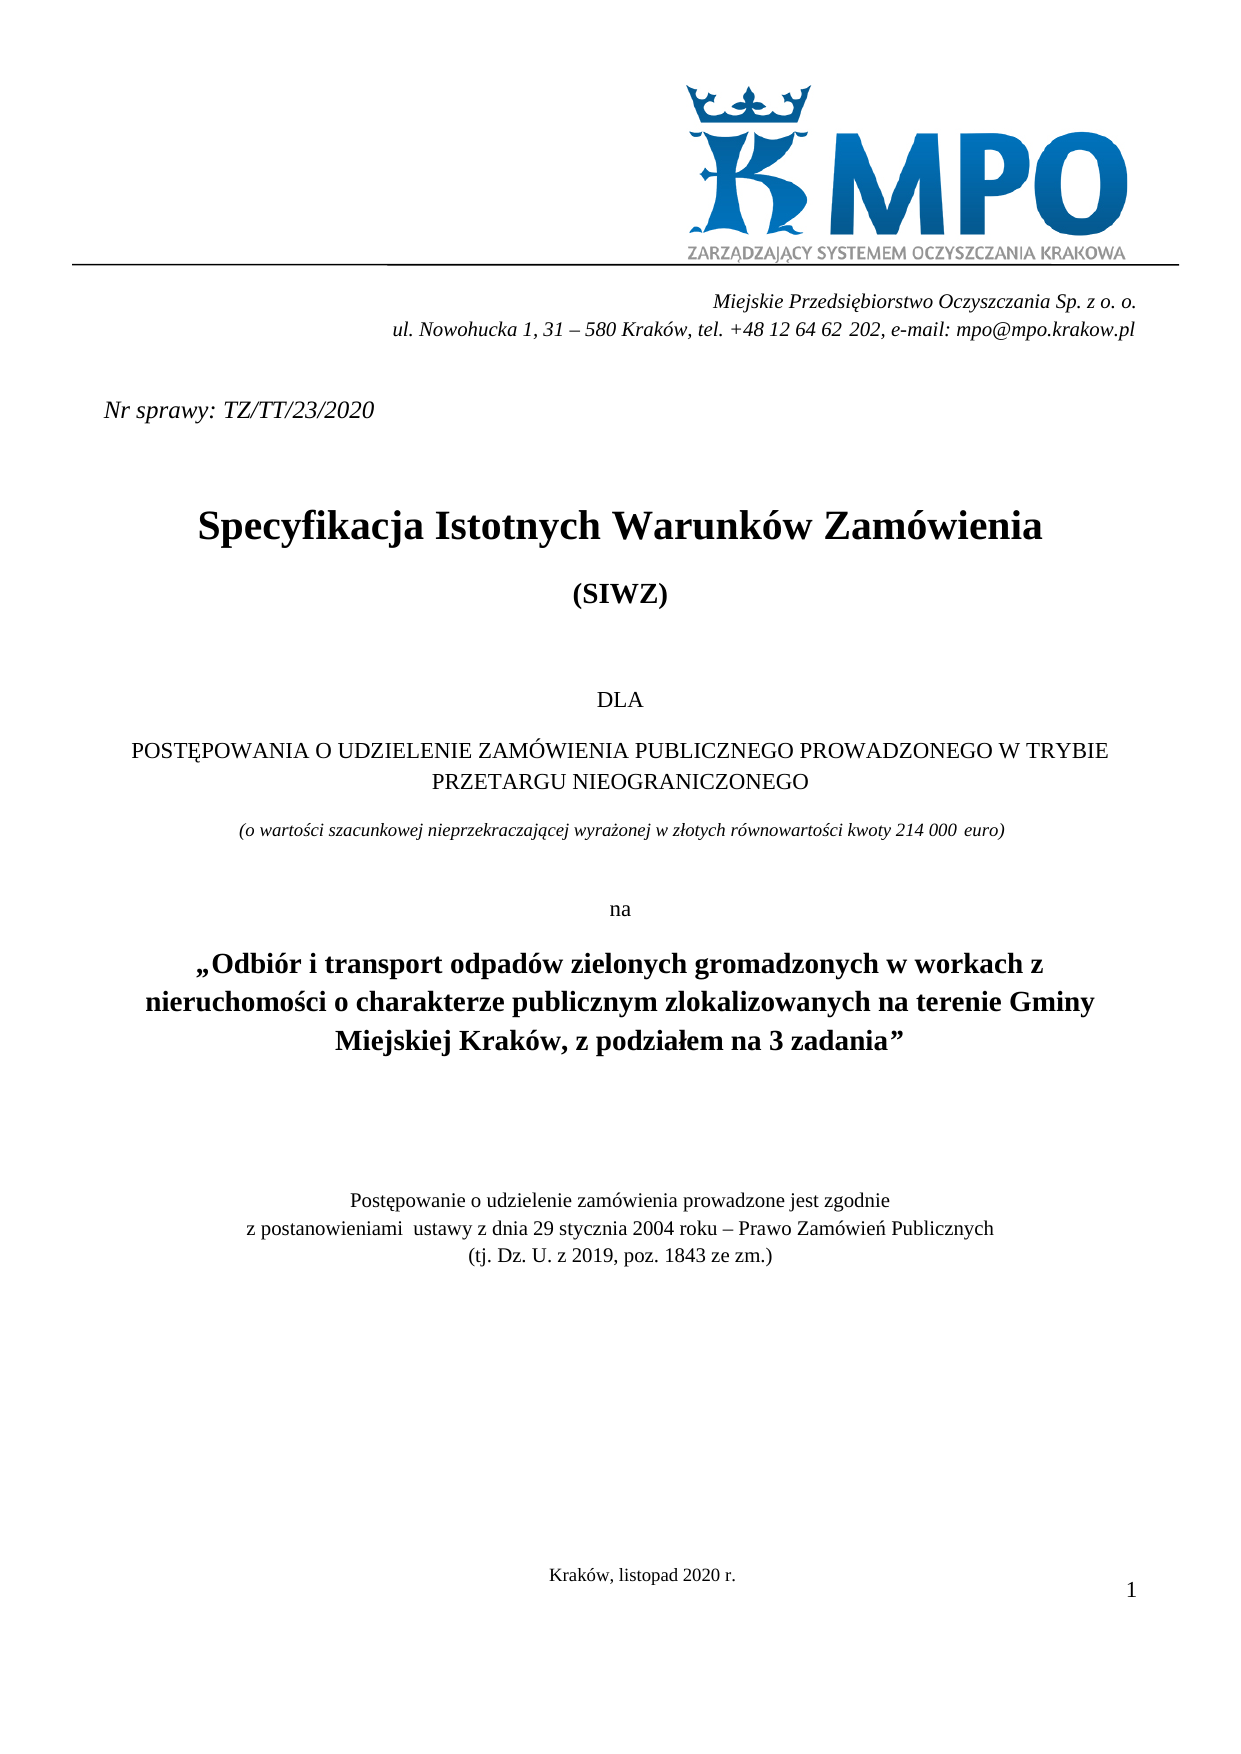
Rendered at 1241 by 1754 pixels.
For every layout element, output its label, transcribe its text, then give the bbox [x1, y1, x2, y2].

text Nr sprawy: TZ/TT/23/2020 [103, 395, 1137, 424]
text (SIWZ) [103, 576, 1137, 610]
text DLA [103, 687, 1137, 713]
text „Odbiór i transport odpadów zielonych gromadzonych w workach z nieruchomości o charakterze publicznym zlokalizowanych na terenie Gminy Miejskiej Kraków, z podziałem na 3 zadania” [103, 946, 1137, 1056]
text Postępowanie o udzielenie zamówienia prowadzone jest zgodnie [103, 1188, 1137, 1212]
text (o wartości szacunkowej nieprzekraczającej wyrażonej w złotych równowartości kwoty 214 000 euro) [103, 819, 1137, 840]
text z postanowieniami ustawy z dnia 29 stycznia 2004 roku – Prawo Zamówień Publicznych [103, 1216, 1137, 1240]
text na [103, 895, 1137, 921]
text POSTĘPOWANIA O UDZIELENIE ZAMÓWIENIA PUBLICZNEGO PROWADZONEGO W TRYBIE PRZETARGU NIEOGRANICZONEGO [103, 738, 1137, 794]
text ul. Nowohucka 1, 31 – 580 Kraków, tel. +48 12 64 62 202, e-mail: mpo@mpo.krakow.pl [103, 317, 1137, 341]
text (tj. Dz. U. z 2019, poz. 1843 ze zm.) [103, 1243, 1137, 1267]
text Miejskie Przedsiębiorstwo Oczyszczania Sp. z o. o. [103, 289, 1137, 313]
text Specyfikacja Istotnych Warunków Zamówienia [103, 500, 1137, 548]
picture [686, 85, 1128, 263]
